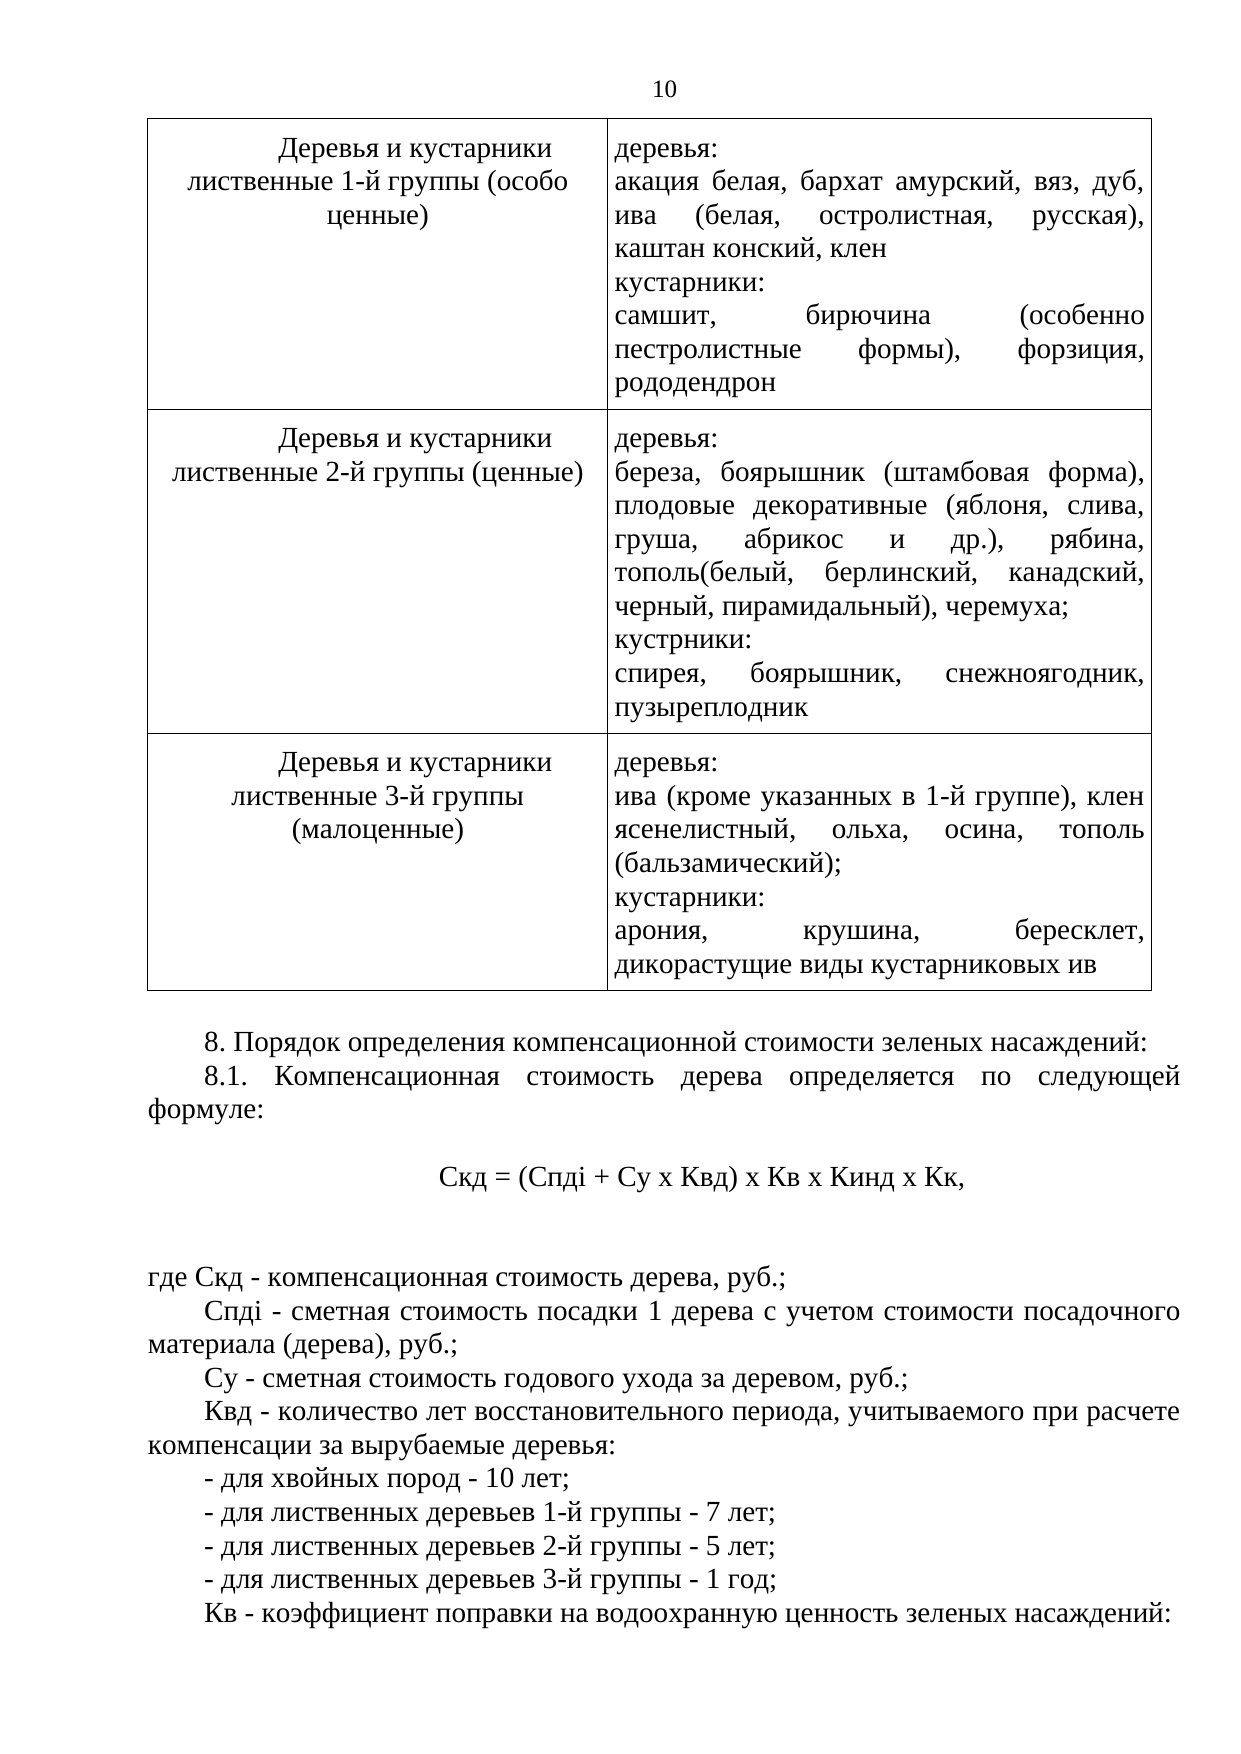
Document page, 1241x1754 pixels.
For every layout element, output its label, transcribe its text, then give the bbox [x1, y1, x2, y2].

table_cell деревья: береза, боярышник (штамбовая форма), плодовые декоративные (яблоня, слива, груша, абрикос и др.), рябина, тополь(белый, берлинский, канадский, черный, пирамидальный), черемуха; кустрники: спирея, боярышник, снежноягодник, пузыреплодник [608, 410, 1151, 733]
text где Скд - компенсационная стоимость дерева, руб.; [148, 1259, 1181, 1293]
text Квд - количество лет восстановительного периода, учитываемого при расчете компенсации за вырубаемые деревья: [148, 1393, 1181, 1461]
text Спдi - сметная стоимость посадки 1 дерева с учетом стоимости посадочного материала (дерева), руб.; [148, 1293, 1181, 1360]
text - для лиственных деревьев 3-й группы - 1 год; [148, 1561, 1181, 1595]
text Су - сметная стоимость годового ухода за деревом, руб.; [148, 1360, 1181, 1393]
text - для лиственных деревьев 2-й группы - 5 лет; [148, 1528, 1181, 1561]
table_cell Деревья и кустарники лиственные 3-й группы (малоценные) [148, 734, 607, 990]
text Скд = (Спдi + Су x Квд) x Кв x Кинд x Кк, [148, 1159, 1181, 1192]
table_cell Деревья и кустарники лиственные 2-й группы (ценные) [148, 410, 607, 733]
table_cell деревья: ива (кроме указанных в 1-й группе), клен ясенелистный, ольха, осина, тополь (бальзамический); кустарники: арония, крушина, бересклет, дикорастущие виды кустарниковых ив [608, 734, 1151, 990]
text 8. Порядок определения компенсационной стоимости зеленых насаждений: [148, 1024, 1181, 1058]
text - для хвойных пород - 10 лет; [148, 1461, 1181, 1494]
table_cell Деревья и кустарники лиственные 1-й группы (особо ценные) [148, 119, 607, 409]
table_cell деревья: акация белая, бархат амурский, вяз, дуб, ива (белая, остролистная, русская), каштан конский, клен кустарники: самшит, бирючина (особенно пестролистные формы), форзиция, рододендрон [608, 119, 1151, 409]
text Кв - коэффициент поправки на водоохранную ценность зеленых насаждений: [148, 1595, 1181, 1628]
text - для лиственных деревьев 1-й группы - 7 лет; [148, 1494, 1181, 1528]
text 8.1. Компенсационная стоимость дерева определяется по следующей формуле: [148, 1058, 1181, 1125]
